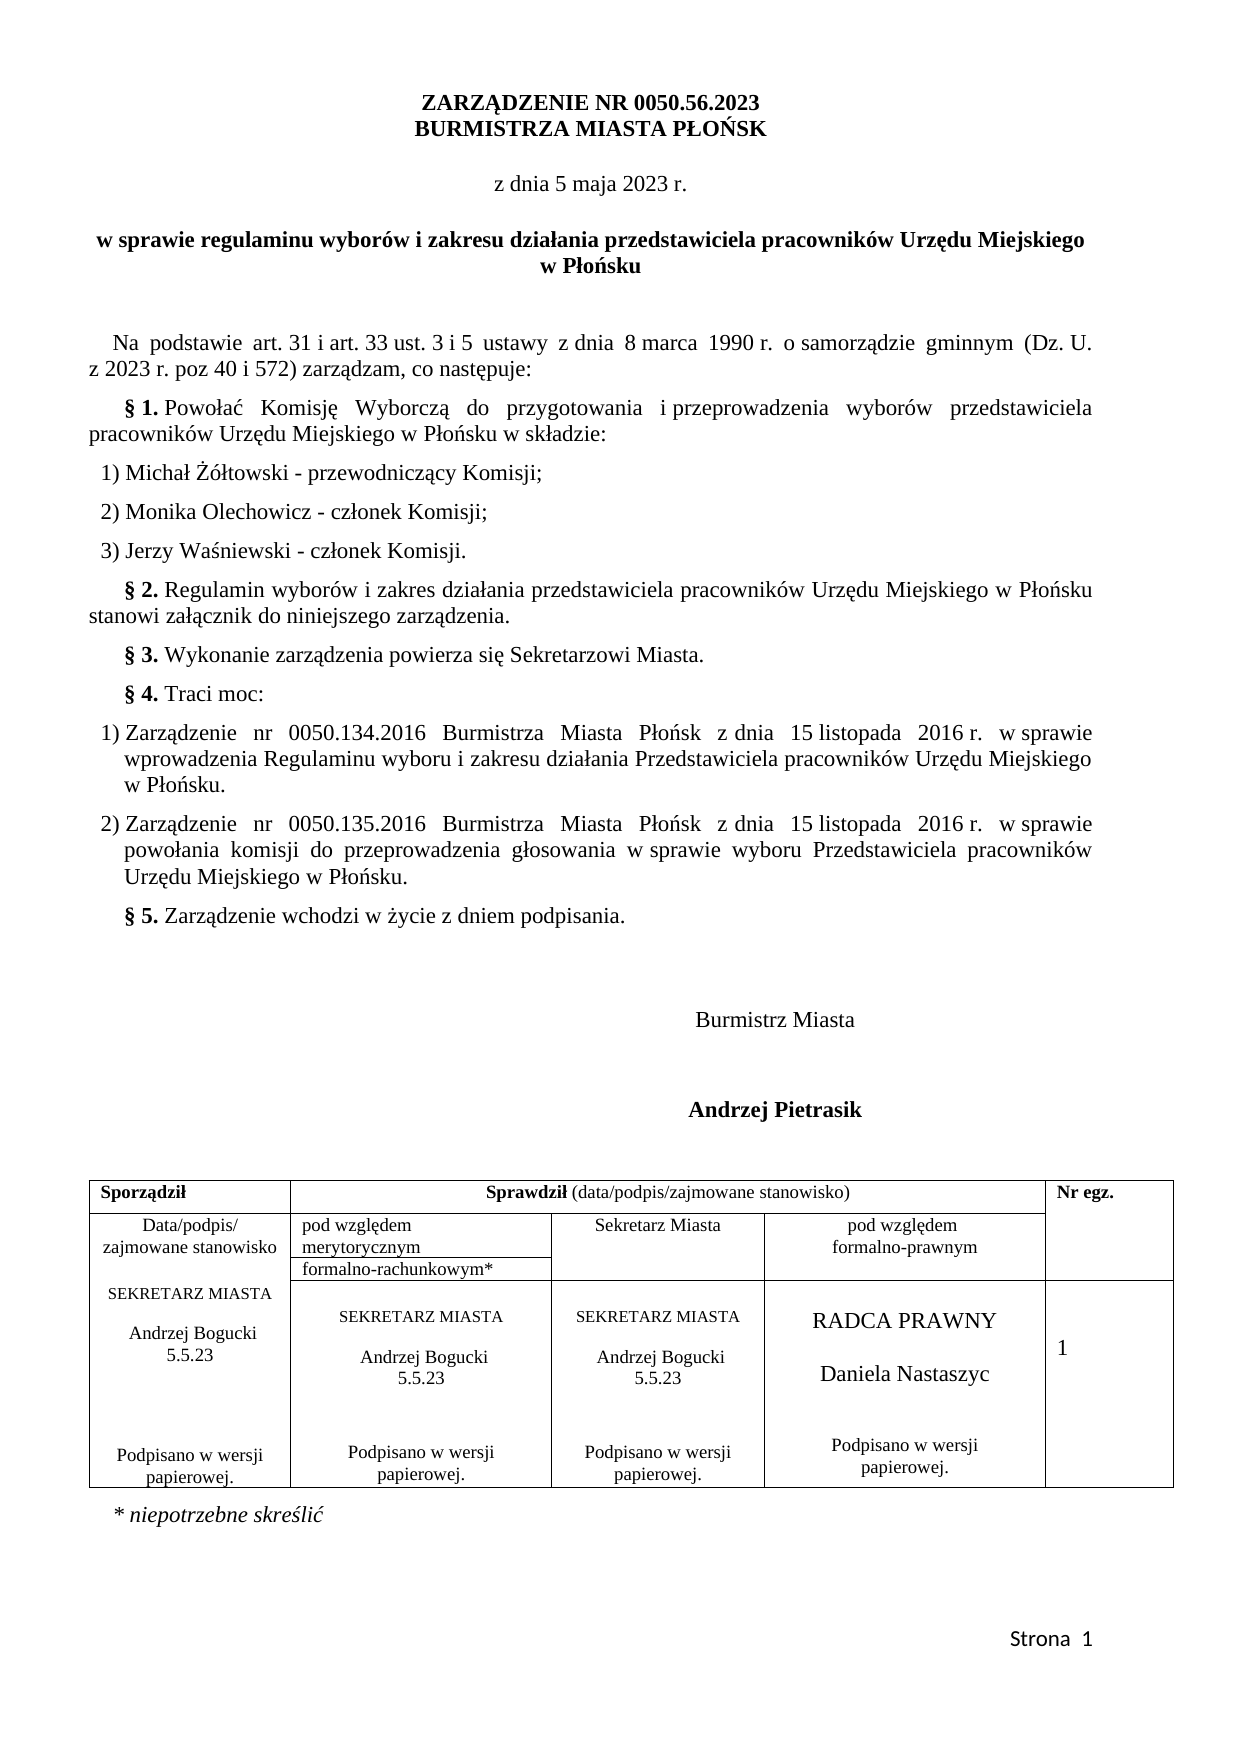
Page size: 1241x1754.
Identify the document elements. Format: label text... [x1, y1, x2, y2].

text § 2. Regulamin wyborów i zakres działania przedstawiciela pracowników Urzędu Miejskiego w Płońsku stanowi załącznik do niniejszego zarządzenia. [88, 576, 1093, 628]
text § 3. Wykonanie zarządzenia powierza się Sekretarzowi Miasta. [88, 641, 1093, 667]
text § 4. Traci moc: [88, 680, 1093, 706]
table_cell 1 [1046, 1281, 1173, 1487]
text w sprawie regulaminu wyborów i zakresu działania przedstawiciela pracowników Urzędu Miejskiego w Płońsku [88, 226, 1093, 279]
text * niepotrzebne skreślić [88, 1501, 1093, 1527]
table_cell Sekretarz Miasta [552, 1214, 764, 1280]
table_cell Data/podpis/ zajmowane stanowisko SEKRETARZ MIASTA Andrzej Bogucki 5.5.23 Podpisano w wersji papierowej. [90, 1214, 290, 1487]
text 2) Monika Olechowicz - członek Komisji; [100, 498, 1093, 524]
text Na podstawie art. 31 i art. 33 ust. 3 i 5 ustawy z dnia 8 marca 1990 r. o samorządzie gminnym (Dz. U. z 2023 r. poz 40 i 572) zarządzam, co następuje: [88, 329, 1093, 381]
text 2) Zarządzenie nr 0050.135.2016 Burmistrza Miasta Płońsk z dnia 15 listopada 2016 r. w sprawie powołania komisji do przeprowadzenia głosowania w sprawie wyboru Przedstawiciela pracowników Urzędu Miejskiego w Płońsku. [100, 810, 1093, 889]
table_cell formalno-rachunkowym* [291, 1258, 551, 1280]
text 1) Michał Żółtowski - przewodniczący Komisji; [100, 459, 1093, 485]
text § 1. Powołać Komisję Wyborczą do przygotowania i przeprowadzenia wyborów przedstawiciela pracowników Urzędu Miejskiego w Płońsku w składzie: [88, 394, 1093, 447]
text § 5. Zarządzenie wchodzi w życie z dniem podpisania. [88, 902, 1093, 928]
table_header Nr egz. [1046, 1181, 1173, 1280]
table_cell SEKRETARZ MIASTA Andrzej Bogucki 5.5.23 Podpisano w wersji papierowej. [552, 1281, 764, 1487]
text Andrzej Pietrasik [383, 1096, 1093, 1122]
text 3) Jerzy Waśniewski - członek Komisji. [100, 537, 1093, 563]
text Burmistrz Miasta [383, 1006, 1093, 1032]
table_cell pod względem formalno-prawnym [765, 1214, 1045, 1280]
text z dnia 5 maja 2023 r. [88, 170, 1093, 197]
table_header Sprawdził (data/podpis/zajmowane stanowisko) [291, 1181, 1045, 1213]
table_cell SEKRETARZ MIASTA Andrzej Bogucki 5.5.23 Podpisano w wersji papierowej. [291, 1281, 551, 1487]
table_cell RADCA PRAWNY Daniela Nastaszyc Podpisano w wersji papierowej. [765, 1281, 1045, 1487]
text Zarządzenie Nr 0050.56.2023 Burmistrza Miasta Płońsk [88, 88, 1093, 141]
table_cell pod względem merytorycznym [291, 1214, 551, 1257]
table_header Sporządził [90, 1181, 290, 1213]
text 1) Zarządzenie nr 0050.134.2016 Burmistrza Miasta Płońsk z dnia 15 listopada 2016 r. w sprawie wprowadzenia Regulaminu wyboru i zakresu działania Przedstawiciela pracowników Urzędu Miejskiego w Płońsku. [100, 718, 1093, 798]
